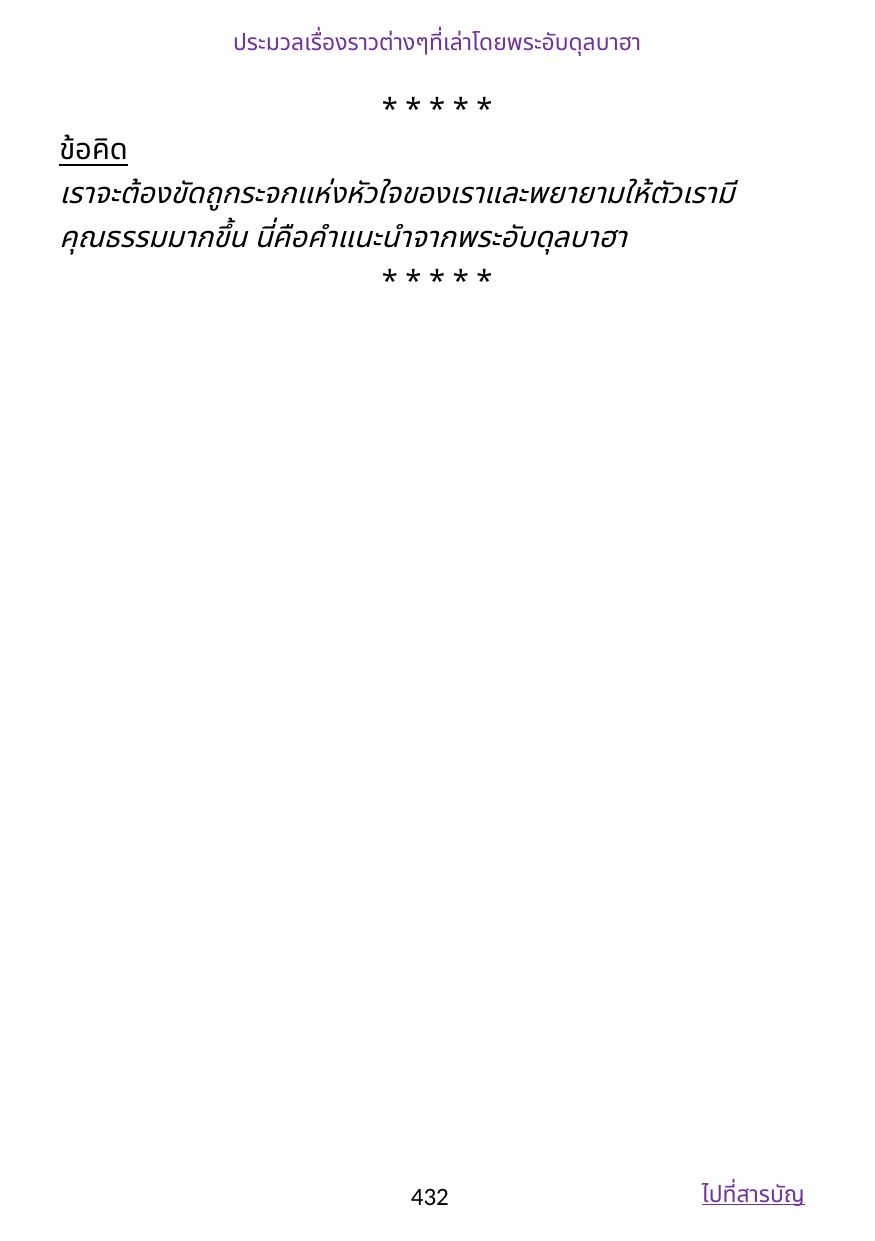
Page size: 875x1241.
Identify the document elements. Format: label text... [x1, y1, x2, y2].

text * * * * * [59, 89, 815, 128]
text เราจะต้องขัดถูกระจกแห่งหัวใจของเราและพยายามให้ตัวเรามีคุณธรรมมากขึ้น นี่คือคำแนะนำจากพระอับดุลบาฮา [59, 172, 815, 261]
text ข้อคิด [59, 128, 815, 172]
text * * * * * [59, 261, 815, 300]
